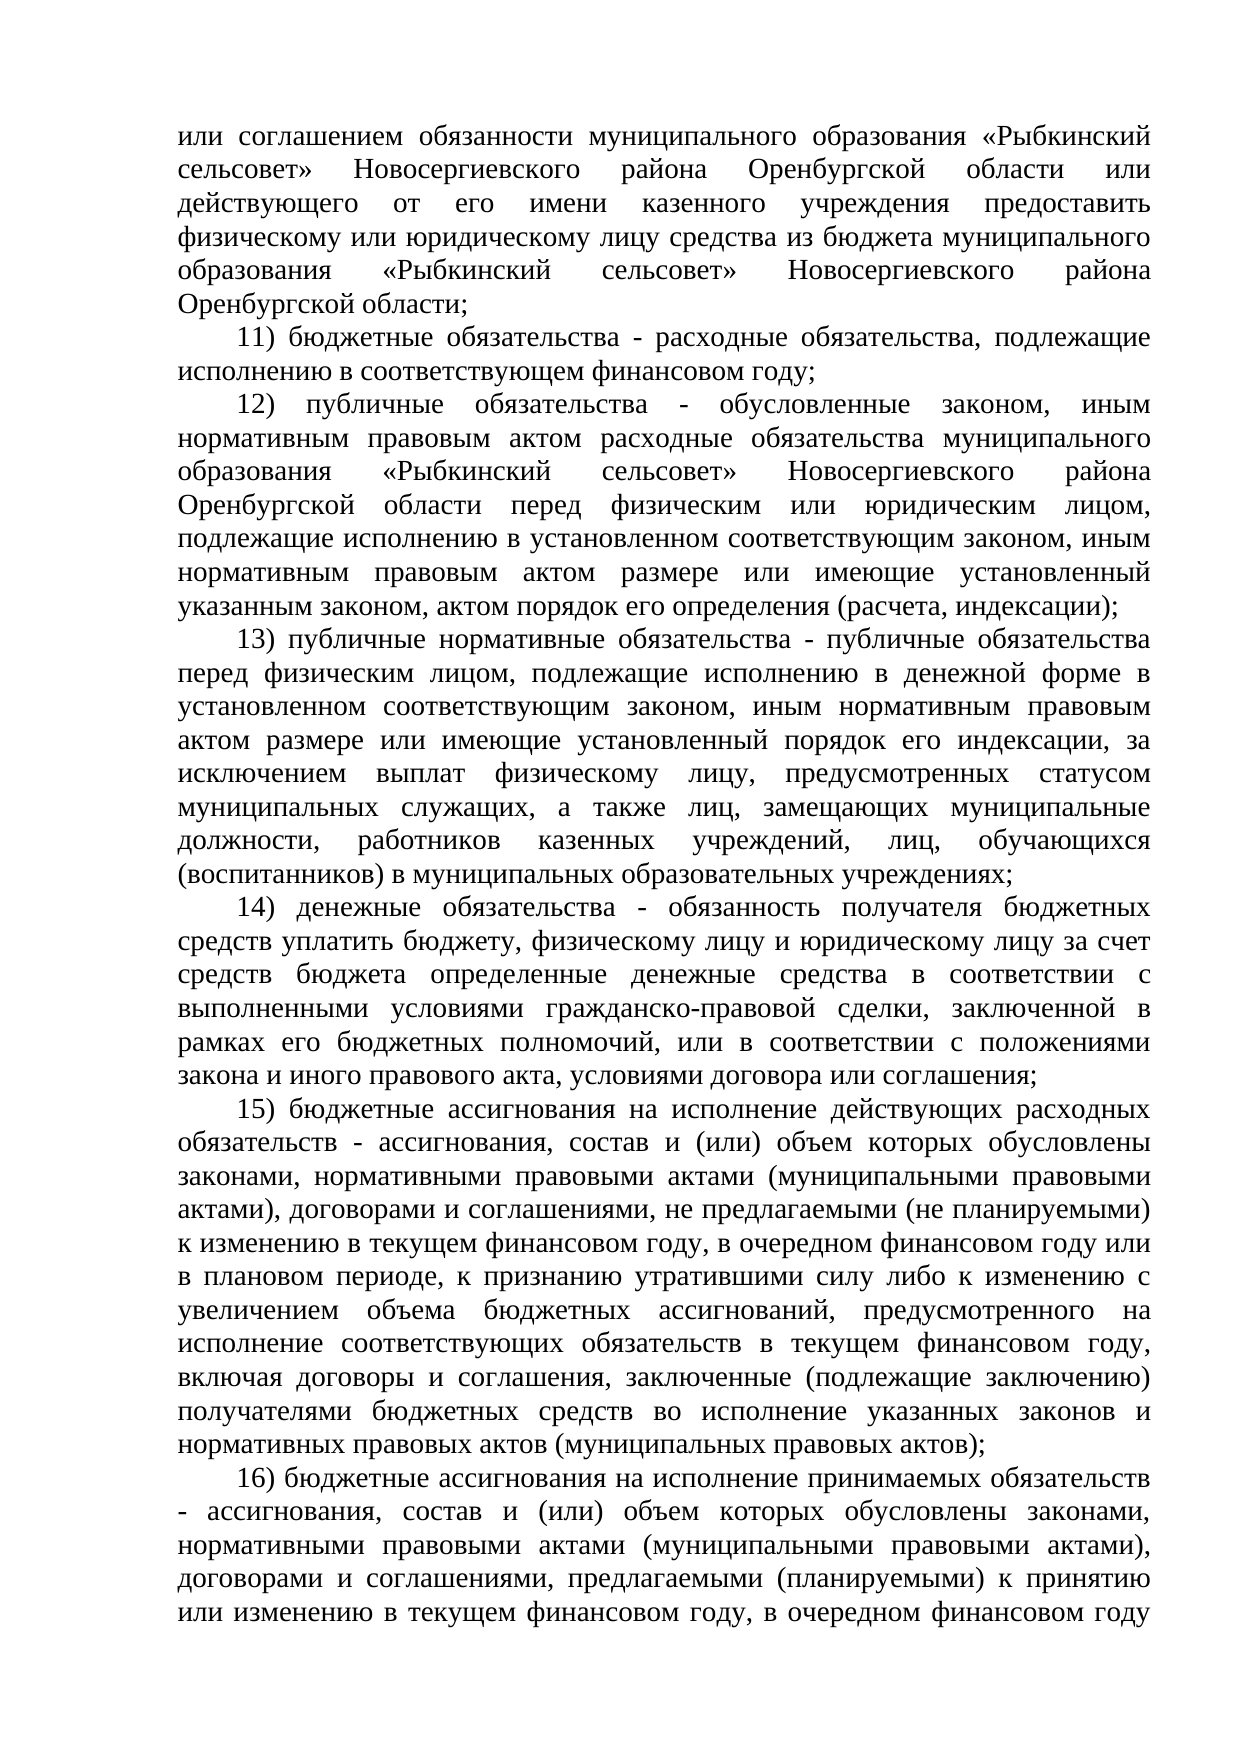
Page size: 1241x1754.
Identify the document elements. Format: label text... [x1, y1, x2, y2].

text 14) денежные обязательства - обязанность получателя бюджетных средств уплатить бюджету, физическому лицу и юридическому лицу за счет средств бюджета определенные денежные средства в соответствии с выполненными условиями гражданско-правовой сделки, заключенной в рамках его бюджетных полномочий, или в соответствии с положениями закона и иного правового акта, условиями договора или соглашения; [177, 889, 1152, 1091]
text 12) публичные обязательства - обусловленные законом, иным нормативным правовым актом расходные обязательства муниципального образования «Рыбкинский сельсовет» Новосергиевского района Оренбургской области перед физическим или юридическим лицом, подлежащие исполнению в установленном соответствующим законом, иным нормативным правовым актом размере или имеющие установленный указанным законом, актом порядок его определения (расчета, индексации); [177, 386, 1152, 621]
text 11) бюджетные обязательства - расходные обязательства, подлежащие исполнению в соответствующем финансовом году; [177, 319, 1152, 386]
text 13) публичные нормативные обязательства - публичные обязательства перед физическим лицом, подлежащие исполнению в денежной форме в установленном соответствующим законом, иным нормативным правовым актом размере или имеющие установленный порядок его индексации, за исключением выплат физическому лицу, предусмотренных статусом муниципальных служащих, а также лиц, замещающих муниципальные должности, работников казенных учреждений, лиц, обучающихся (воспитанников) в муниципальных образовательных учреждениях; [177, 621, 1152, 889]
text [177, 1460, 1152, 1627]
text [177, 118, 1152, 319]
text 15) бюджетные ассигнования на исполнение действующих расходных обязательств - ассигнования, состав и (или) объем которых обусловлены законами, нормативными правовыми актами (муниципальными правовыми актами), договорами и соглашениями, не предлагаемыми (не планируемыми) к изменению в текущем финансовом году, в очередном финансовом году или в плановом периоде, к признанию утратившими силу либо к изменению с увеличением объема бюджетных ассигнований, предусмотренного на исполнение соответствующих обязательств в текущем финансовом году, включая договоры и соглашения, заключенные (подлежащие заключению) получателями бюджетных средств во исполнение указанных законов и нормативных правовых актов (муниципальных правовых актов); [177, 1091, 1152, 1460]
